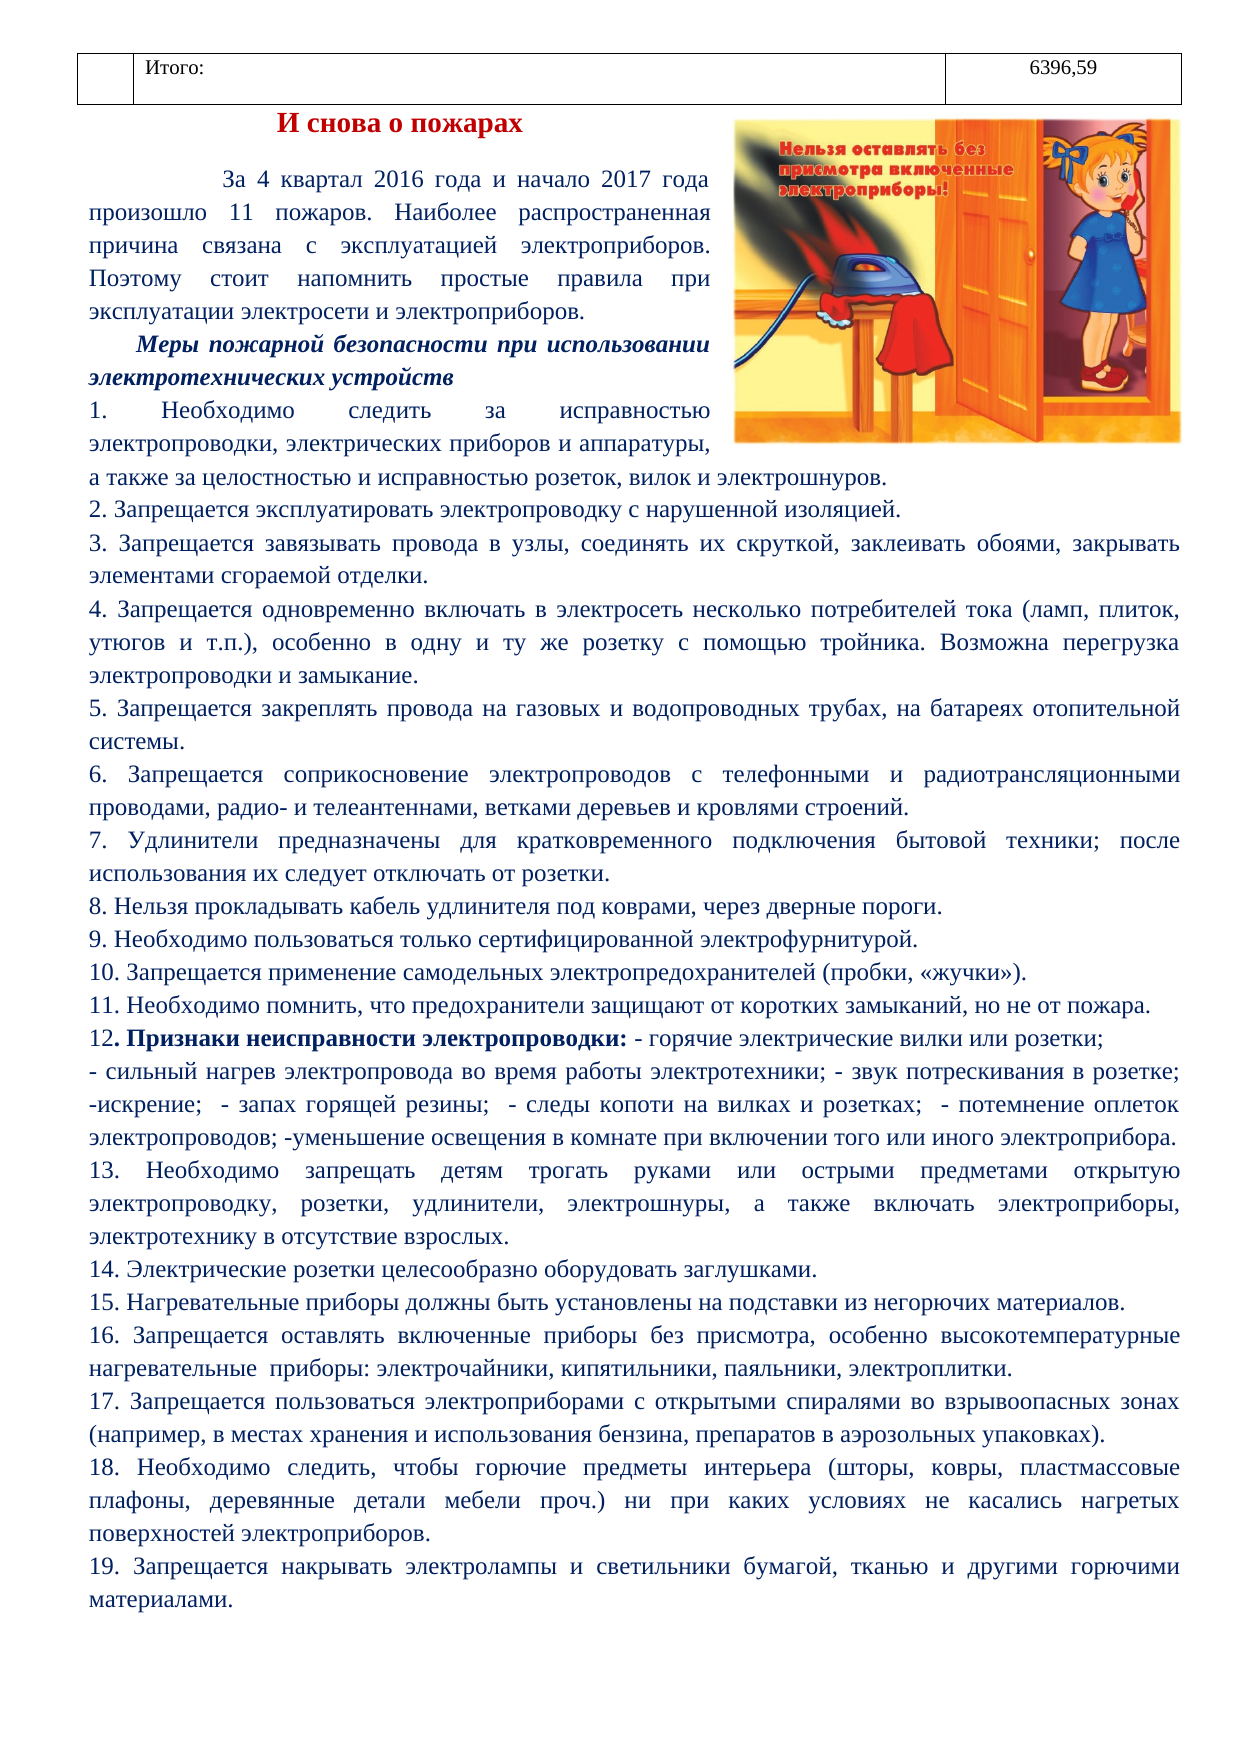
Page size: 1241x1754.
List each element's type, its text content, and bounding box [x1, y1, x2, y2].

text 14. Электрические розетки целесообразно оборудовать заглушками. [89, 1254, 1181, 1283]
table_cell Итого: [134, 54, 945, 104]
text 15. Нагревательные приборы должны быть установлены на подставки из негорючих материалов. [89, 1287, 1181, 1316]
text 17. Запрещается пользоваться электроприборами с открытыми спиралями во взрывоопасных зонах (например, в местах хранения и использования бензина, препаратов в аэрозольных упаковках). [89, 1386, 1181, 1448]
text И снова о пожарах [89, 105, 1181, 138]
text - сильный нагрев электропровода во время работы электротехники; - звук потрескивания в розетке; -искрение; - запах горящей резины; - следы копоти на вилках и розетках; - потемнение оплеток электропроводов; -уменьшение освещения в комнате при включении того или иного электроприбора. [89, 1056, 1181, 1151]
picture [729, 114, 1186, 446]
table_cell [78, 54, 133, 104]
text 9. Необходимо пользоваться только сертифицированной электрофурнитурой. [89, 924, 1181, 953]
text За 4 квартал 2016 года и начало 2017 года произошло 11 пожаров. Наиболее распространенная причина связана с эксплуатацией электроприборов. Поэтому стоит напомнить простые правила при эксплуатации электросети и электроприборов. [89, 164, 729, 325]
text 12. Признаки неисправности электропроводки: - горячие электрические вилки или розетки; [89, 1023, 1181, 1052]
text Меры пожарной безопасности при использовании электротехнических устройств [89, 329, 729, 391]
text 5. Запрещается закреплять провода на газовых и водопроводных трубах, на батареях отопительной системы. [89, 693, 1181, 754]
text 10. Запрещается применение самодельных электропредохранителей (пробки, «жучки»). [89, 957, 1181, 986]
text 11. Необходимо помнить, что предохранители защищают от коротких замыканий, но не от пожара. [89, 990, 1181, 1019]
table_cell 6396,59 [946, 54, 1181, 104]
text 2. Запрещается эксплуатировать электропроводку с нарушенной изоляцией. [89, 494, 1181, 523]
text 13. Необходимо запрещать детям трогать руками или острыми предметами открытую электропроводку, розетки, удлинители, электрошнуры, а также включать электроприборы, электротехнику в отсутствие взрослых. [89, 1155, 1181, 1250]
text 3. Запрещается завязывать провода в узлы, соединять их скруткой, заклеивать обоями, закрывать элементами сгораемой отделки. [89, 528, 1181, 589]
text 7. Удлинители предназначены для кратковременного подключения бытовой техники; после использования их следует отключать от розетки. [89, 825, 1181, 887]
text 6. Запрещается соприкосновение электропроводов с телефонными и радиотрансляционными проводами, радио- и телеантеннами, ветками деревьев и кровлями строений. [89, 759, 1181, 821]
text 18. Необходимо следить, чтобы горючие предметы интерьера (шторы, ковры, пластмассовые плафоны, деревянные детали мебели проч.) ни при каких условиях не касались нагретых поверхностей электроприборов. [89, 1452, 1181, 1547]
text 19. Запрещается накрывать электролампы и светильники бумагой, тканью и другими горючими материалами. [89, 1551, 1181, 1613]
text 1. Необходимо следить за исправностью электропроводки, электрических приборов и аппаратуры, а также за целостностью и исправностью розеток, вилок и электрошнуров. [89, 396, 1181, 490]
text 4. Запрещается одновременно включать в электросеть несколько потребителей тока (ламп, плиток, утюгов и т.п.), особенно в одну и ту же розетку с помощью тройника. Возможна перегрузка электропроводки и замыкание. [89, 594, 1181, 688]
text 16. Запрещается оставлять включенные приборы без присмотра, особенно высокотемпературные нагревательные приборы: электрочайники, кипятильники, паяльники, электроплитки. [89, 1320, 1181, 1382]
text 8. Нельзя прокладывать кабель удлинителя под коврами, через дверные пороги. [89, 891, 1181, 919]
